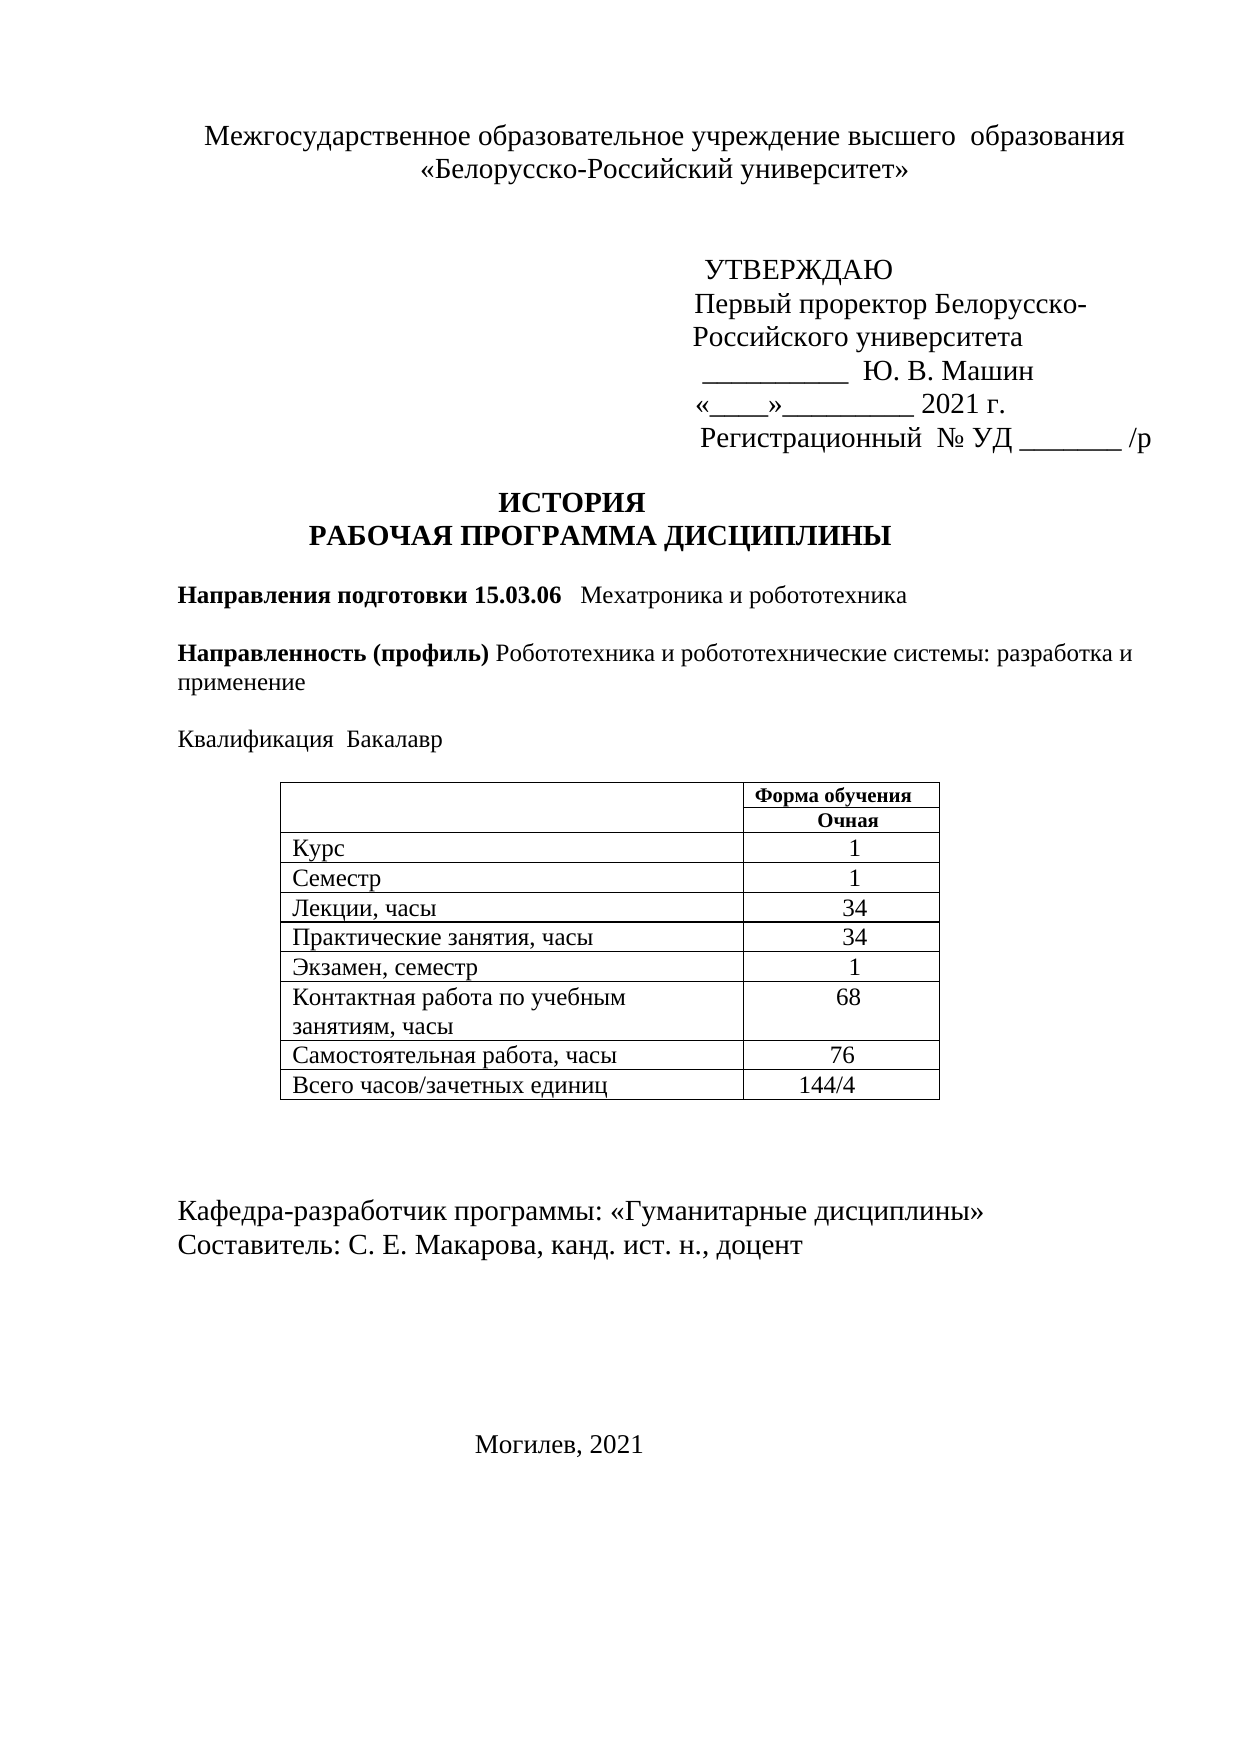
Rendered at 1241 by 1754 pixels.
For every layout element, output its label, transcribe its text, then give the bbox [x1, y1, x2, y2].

text Кафедра-разработчик программы: «Гуманитарные дисциплины» [177, 1193, 1152, 1227]
table_cell 34 [744, 923, 939, 951]
table_cell 34 [744, 893, 939, 921]
text «____»_________ 2021 г. [177, 386, 1152, 420]
table_cell Лекции, часы [281, 893, 743, 921]
table_cell Самостоятельная работа, часы [281, 1041, 743, 1069]
text ИСТОРИЯ [177, 485, 1152, 518]
text Квалификация Бакалавр [177, 724, 1152, 753]
table_cell 1 [744, 952, 939, 981]
table_cell 76 [744, 1041, 939, 1069]
table_cell Курс [281, 833, 743, 862]
text Направления подготовки 15.03.06 Мехатроника и робототехника [177, 581, 1152, 609]
table_cell 1 [744, 833, 939, 862]
table_cell Практические занятия, часы [281, 923, 743, 951]
text Межгосударственное образовательное учреждение высшего образования [177, 118, 1152, 152]
text Направленность (профиль) Робототехника и робототехнические системы: разработка и применение [177, 638, 1152, 696]
text Российского университета [177, 319, 1152, 353]
table_cell Контактная работа по учебным занятиям, часы [281, 982, 743, 1039]
text __________ Ю. В. Машин [177, 353, 1152, 386]
table_cell Экзамен, семестр [281, 952, 743, 981]
text Регистрационный № УД _______ /р [177, 420, 1152, 453]
text «Белорусско-Российский университет» [177, 152, 1152, 185]
text Составитель: С. Е. Макарова, канд. ист. н., доцент [177, 1227, 1152, 1261]
text РАБОЧАЯ ПРОГРАММА ДИСЦИПЛИНЫ [177, 518, 1152, 552]
text Первый проректор Белорусско- [177, 286, 1152, 319]
text УТВЕРЖДАЮ [177, 252, 1152, 286]
table_cell 144/4 [744, 1070, 939, 1099]
table_header [281, 783, 743, 832]
table_cell Очная [744, 808, 939, 832]
table_header Форма обучения [744, 783, 939, 807]
table_cell 1 [744, 863, 939, 892]
text Могилев, 2021 [177, 1428, 1152, 1459]
table_cell Семестр [281, 863, 743, 892]
table_cell Всего часов/зачетных единиц [281, 1070, 743, 1099]
table_cell 68 [744, 982, 939, 1039]
